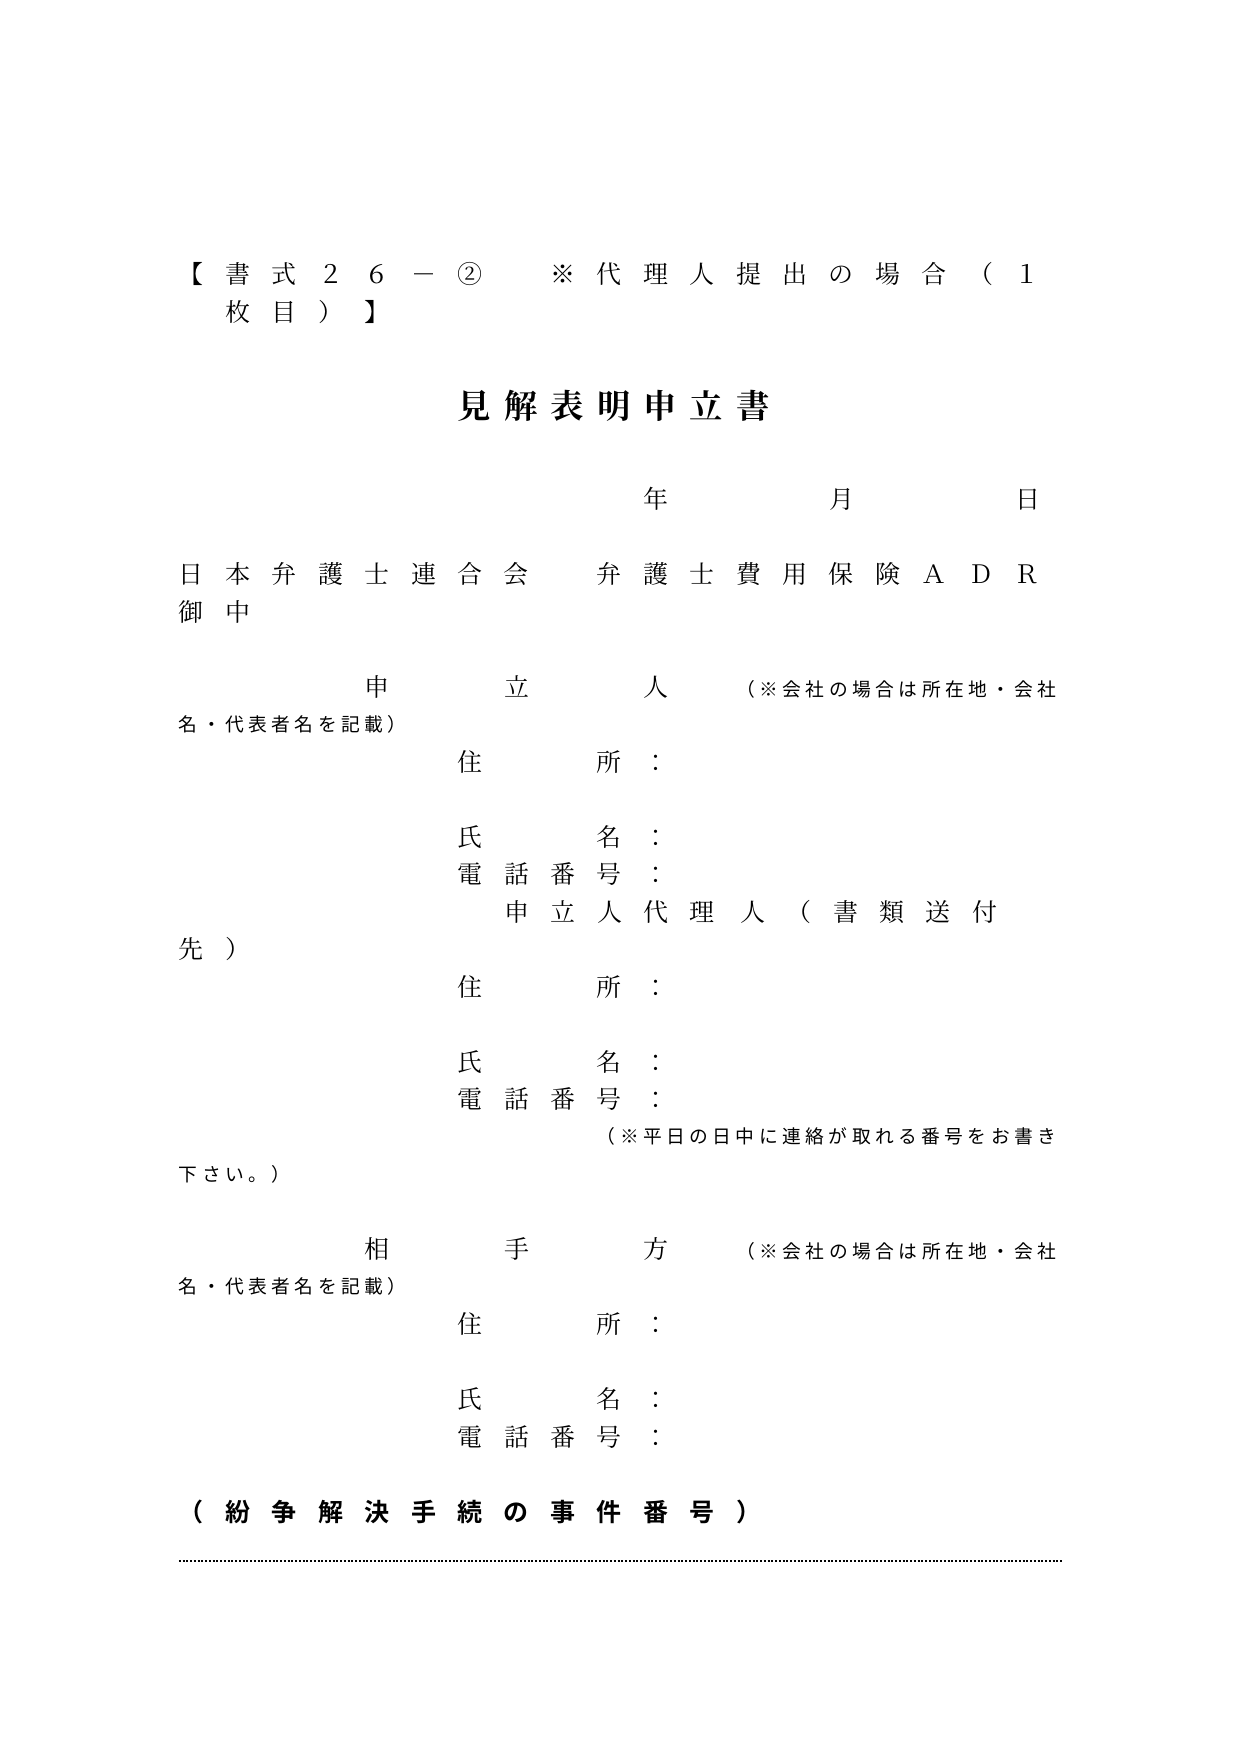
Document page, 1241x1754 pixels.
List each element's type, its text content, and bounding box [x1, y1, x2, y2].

text 氏 名： [179, 1042, 1061, 1079]
text 住 所： [179, 967, 1061, 1004]
text 電話番号： [179, 1417, 1061, 1454]
text 【書式２６－② ※代理人提出の場合（１枚目）】 [179, 254, 1061, 329]
text 氏 名： [179, 817, 1061, 854]
text 年 月 日 [179, 479, 1061, 517]
text 住 所： [179, 1304, 1061, 1342]
text 見解表明申立書 [179, 367, 1061, 442]
text 相 手 方 （※会社の場合は所在地・会社名・代表者名を記載） [179, 1229, 1061, 1304]
text 電話番号： [179, 1079, 1061, 1117]
text 住 所： [179, 742, 1061, 779]
text 氏 名： [179, 1379, 1061, 1417]
text 電話番号： [179, 854, 1061, 892]
text 日本弁護士連合会 弁護士費用保険ＡＤＲ 御中 [179, 554, 1061, 629]
text （※平日の日中に連絡が取れる番号をお書き下さい。） [179, 1117, 1061, 1192]
text 申 立 人 （※会社の場合は所在地・会社名・代表者名を記載） [179, 667, 1061, 742]
text （紛争解決手続の事件番号） [179, 1492, 1061, 1529]
text 申立人代理人（書類送付先） [179, 892, 1061, 967]
